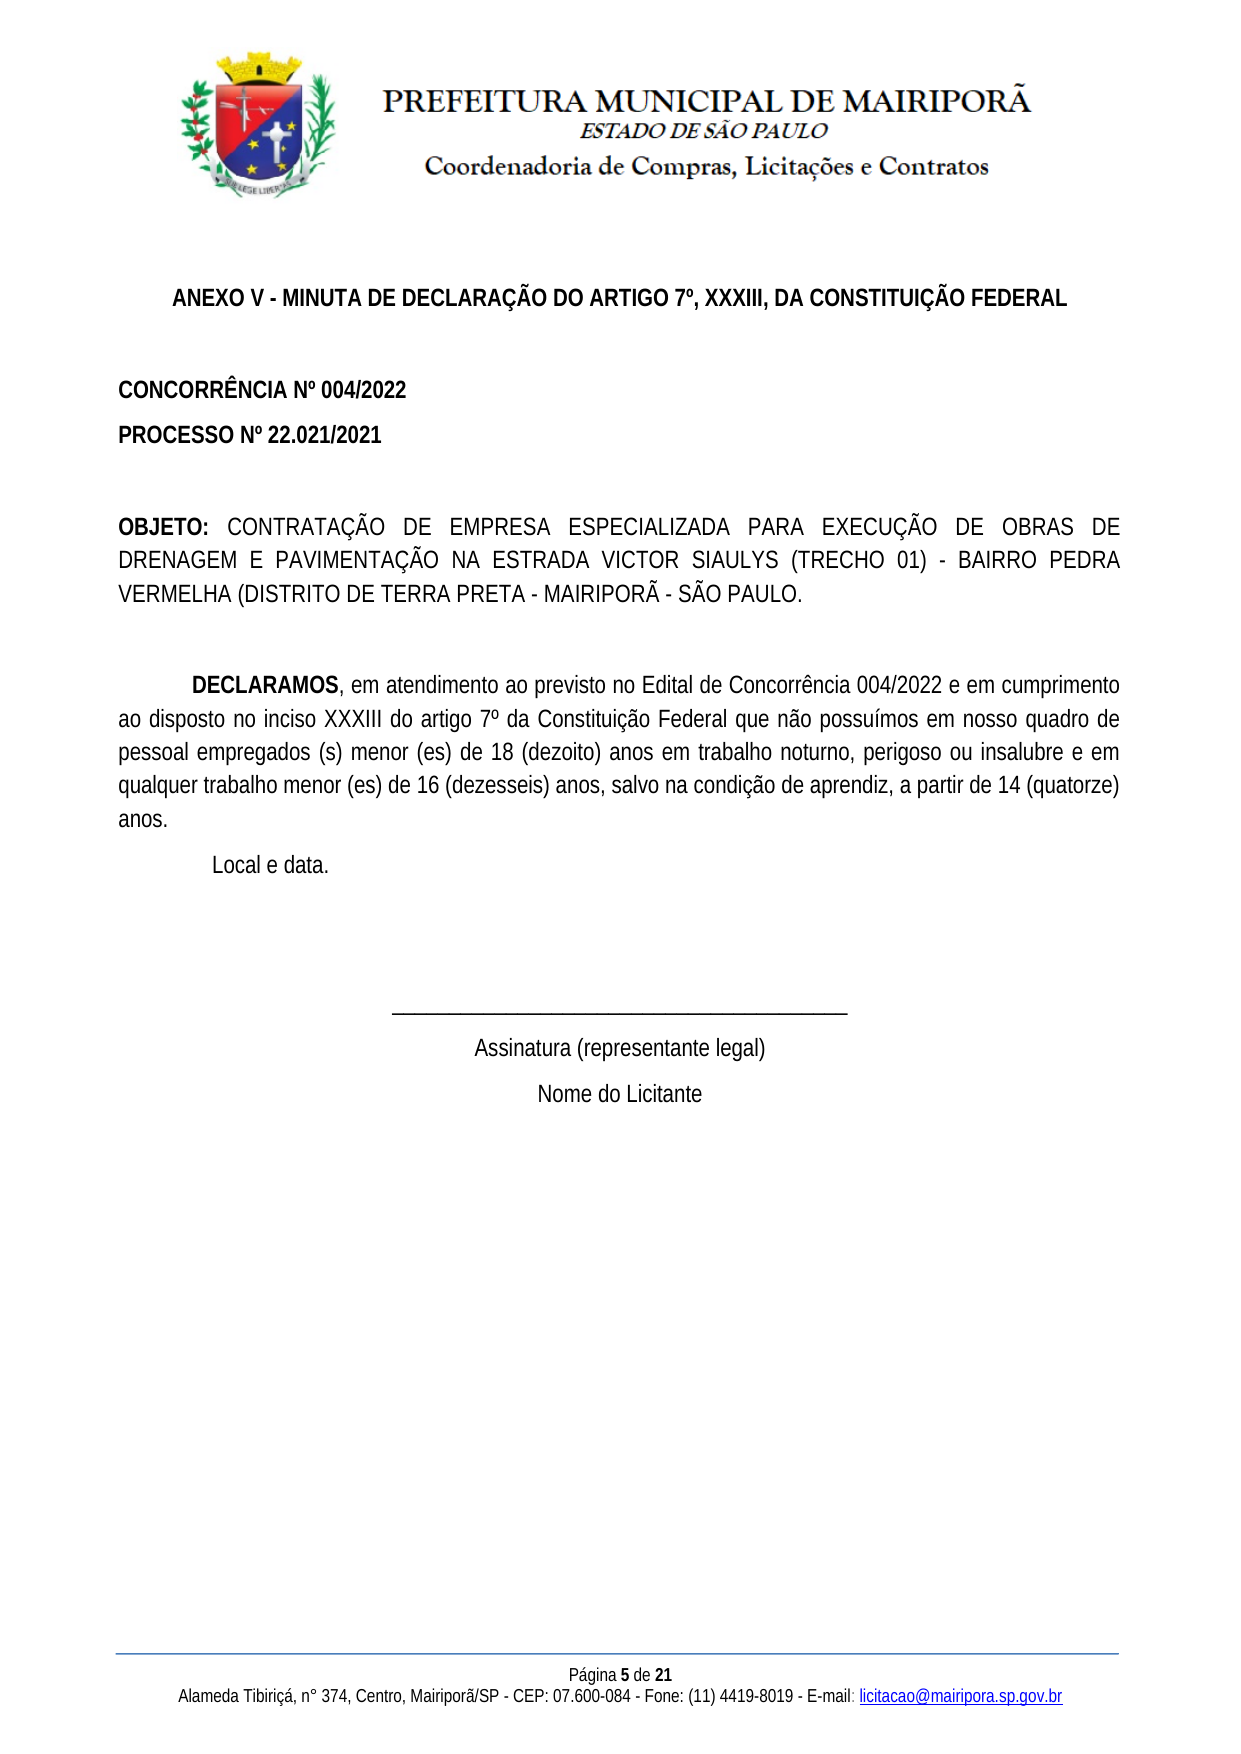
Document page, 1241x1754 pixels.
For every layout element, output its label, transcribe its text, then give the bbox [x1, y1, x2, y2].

text Assinatura (representante legal) [118, 1028, 1122, 1062]
text Local e data. [118, 845, 1122, 878]
text OBJETO: CONTRATAÇÃO DE EMPRESA ESPECIALIZADA PARA EXECUÇÃO DE OBRAS DE DRENAGEM E PAVIMENTAÇÃO NA ESTRADA VICTOR SIAULYS (TRECHO 01) - BAIRRO PEDRA VERMELHA (DISTRITO DE TERRA PRETA - MAIRIPORÃ - SÃO PAULO. [118, 507, 1122, 607]
text ANEXO V - MINUTA DE DECLARAÇÃO DO ARTIGO 7º, XXXIII, DA CONSTITUIÇÃO FEDERAL [118, 278, 1122, 312]
text Nome do Licitante [118, 1074, 1122, 1107]
text CONCORRÊNCIA Nº 004/2022 [118, 370, 1122, 403]
picture [177, 47, 1064, 210]
text DECLARAMOS, em atendimento ao previsto no Edital de Concorrência 004/2022 e em cumprimento ao disposto no inciso XXXIII do artigo 7º da Constituição Federal que não possuímos em nosso quadro de pessoal empregados (s) menor (es) de 18 (dezoito) anos em trabalho noturno, perigoso ou insalubre e em qualquer trabalho menor (es) de 16 (dezesseis) anos, salvo na condição de aprendiz, a partir de 14 (quatorze) anos. [118, 666, 1122, 832]
text ________________________________________ [118, 982, 1122, 1016]
text PROCESSO Nº 22.021/2021 [118, 416, 1122, 449]
